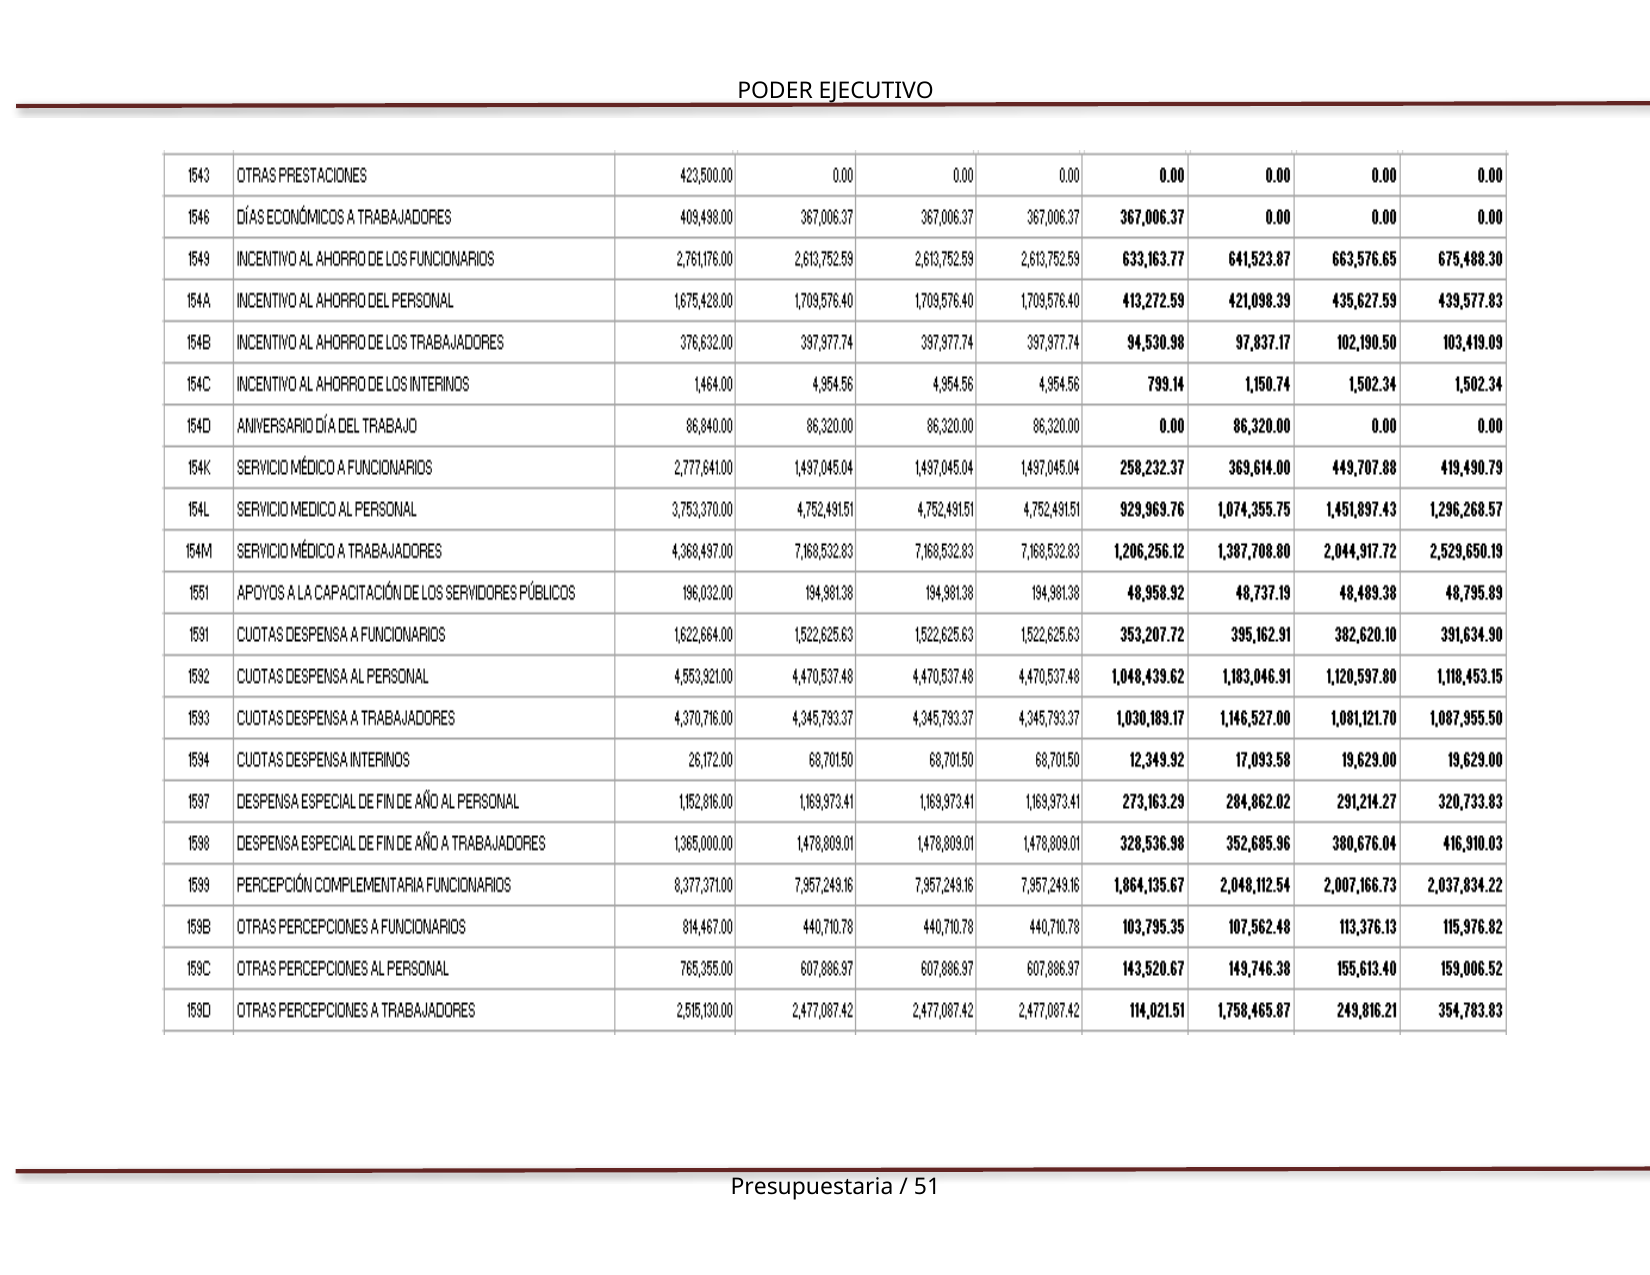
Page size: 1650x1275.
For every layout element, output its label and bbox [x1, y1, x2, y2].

picture [161, 150, 1509, 1035]
